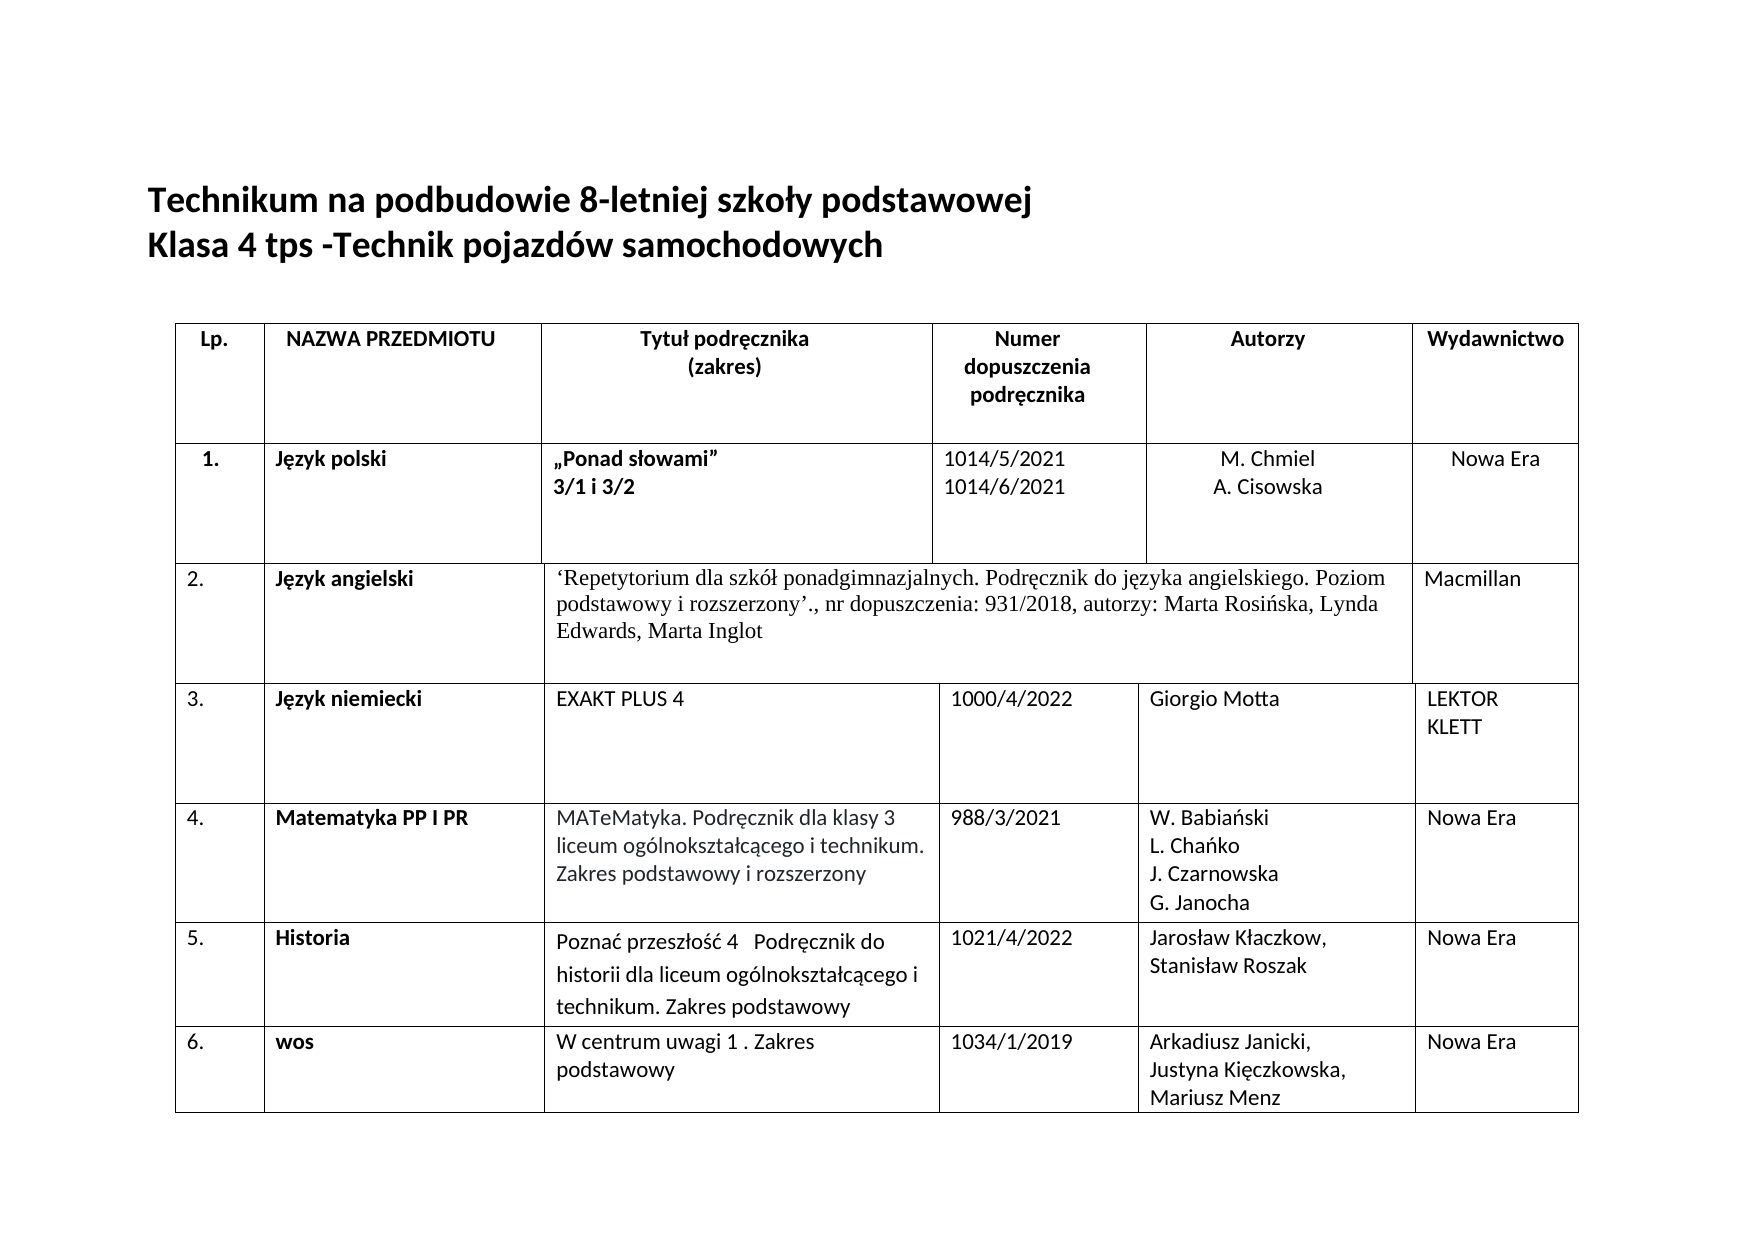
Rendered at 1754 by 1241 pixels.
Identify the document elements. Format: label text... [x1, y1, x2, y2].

table_cell Matematyka PP I PR [265, 804, 544, 922]
table_cell Macmillan [1413, 564, 1578, 683]
table_cell Nowa Era [1416, 1027, 1578, 1112]
table_cell Język angielski [265, 564, 544, 683]
table_cell Język polski [265, 444, 541, 563]
table_cell 1000/4/2022 [940, 684, 1138, 802]
table_cell [176, 684, 264, 802]
table_cell W. Babiański L. Chańko J. Czarnowska G. Janocha [1139, 804, 1415, 922]
table_cell 1014/5/2021 1014/6/2021 [933, 444, 1146, 563]
table_cell EXAKT PLUS 4 [545, 684, 939, 802]
table_header Wydawnictwo [1413, 324, 1578, 443]
table_cell Historia [265, 923, 544, 1026]
table_cell 1034/1/2019 [940, 1027, 1138, 1112]
table_header Tytuł podręcznika (zakres) [542, 324, 932, 443]
table_cell Giorgio Motta [1139, 684, 1415, 802]
table_cell [176, 564, 264, 683]
table_cell Nowa Era [1416, 804, 1578, 922]
table_cell „Ponad słowami” 3/1 i 3/2 [542, 444, 932, 563]
table_cell LEKTOR KLETT [1416, 684, 1578, 802]
table_cell [176, 804, 264, 922]
table_cell W centrum uwagi 1 . Zakres podstawowy [545, 1027, 939, 1112]
table_cell Nowa Era [1416, 923, 1578, 1026]
table_cell 988/3/2021 [940, 804, 1138, 922]
table_cell [176, 444, 264, 563]
table_cell Poznać przeszłość 4 Podręcznik do historii dla liceum ogólnokształcącego i technikum. Zakres podstawowy [545, 923, 939, 1026]
text Technikum na podbudowie 8-letniej szkoły podstawowej [148, 176, 1582, 221]
table_cell M. Chmiel A. Cisowska [1147, 444, 1412, 563]
table_cell [176, 923, 264, 1026]
table_cell Arkadiusz Janicki, Justyna Kięczkowska, Mariusz Menz [1139, 1027, 1415, 1112]
table_header Numer dopuszczenia podręcznika [933, 324, 1146, 443]
table_header Lp. [176, 324, 264, 443]
table_cell MATeMatyka. Podręcznik dla klasy 3 liceum ogólnokształcącego i technikum. Zakres podstawowy i rozszerzony [545, 804, 939, 922]
table_header NAZWA PRZEDMIOTU [265, 324, 541, 443]
table_cell Jarosław Kłaczkow, Stanisław Roszak [1139, 923, 1415, 1026]
text Klasa 4 tps -Technik pojazdów samochodowych [148, 221, 1582, 267]
table_cell Nowa Era [1413, 444, 1578, 563]
table_cell wos [265, 1027, 544, 1112]
table_header Autorzy [1147, 324, 1412, 443]
table_cell [176, 1027, 264, 1112]
table_cell 1021/4/2022 [940, 923, 1138, 1026]
table_cell ‘Repetytorium dla szkół ponadgimnazjalnych. Podręcznik do języka angielskiego. Poziom podstawowy i rozszerzony’., nr dopuszczenia: 931/2018, autorzy: Marta Rosińska, Lynda Edwards, Marta Inglot [545, 564, 1412, 683]
table_cell Język niemiecki [265, 684, 544, 802]
